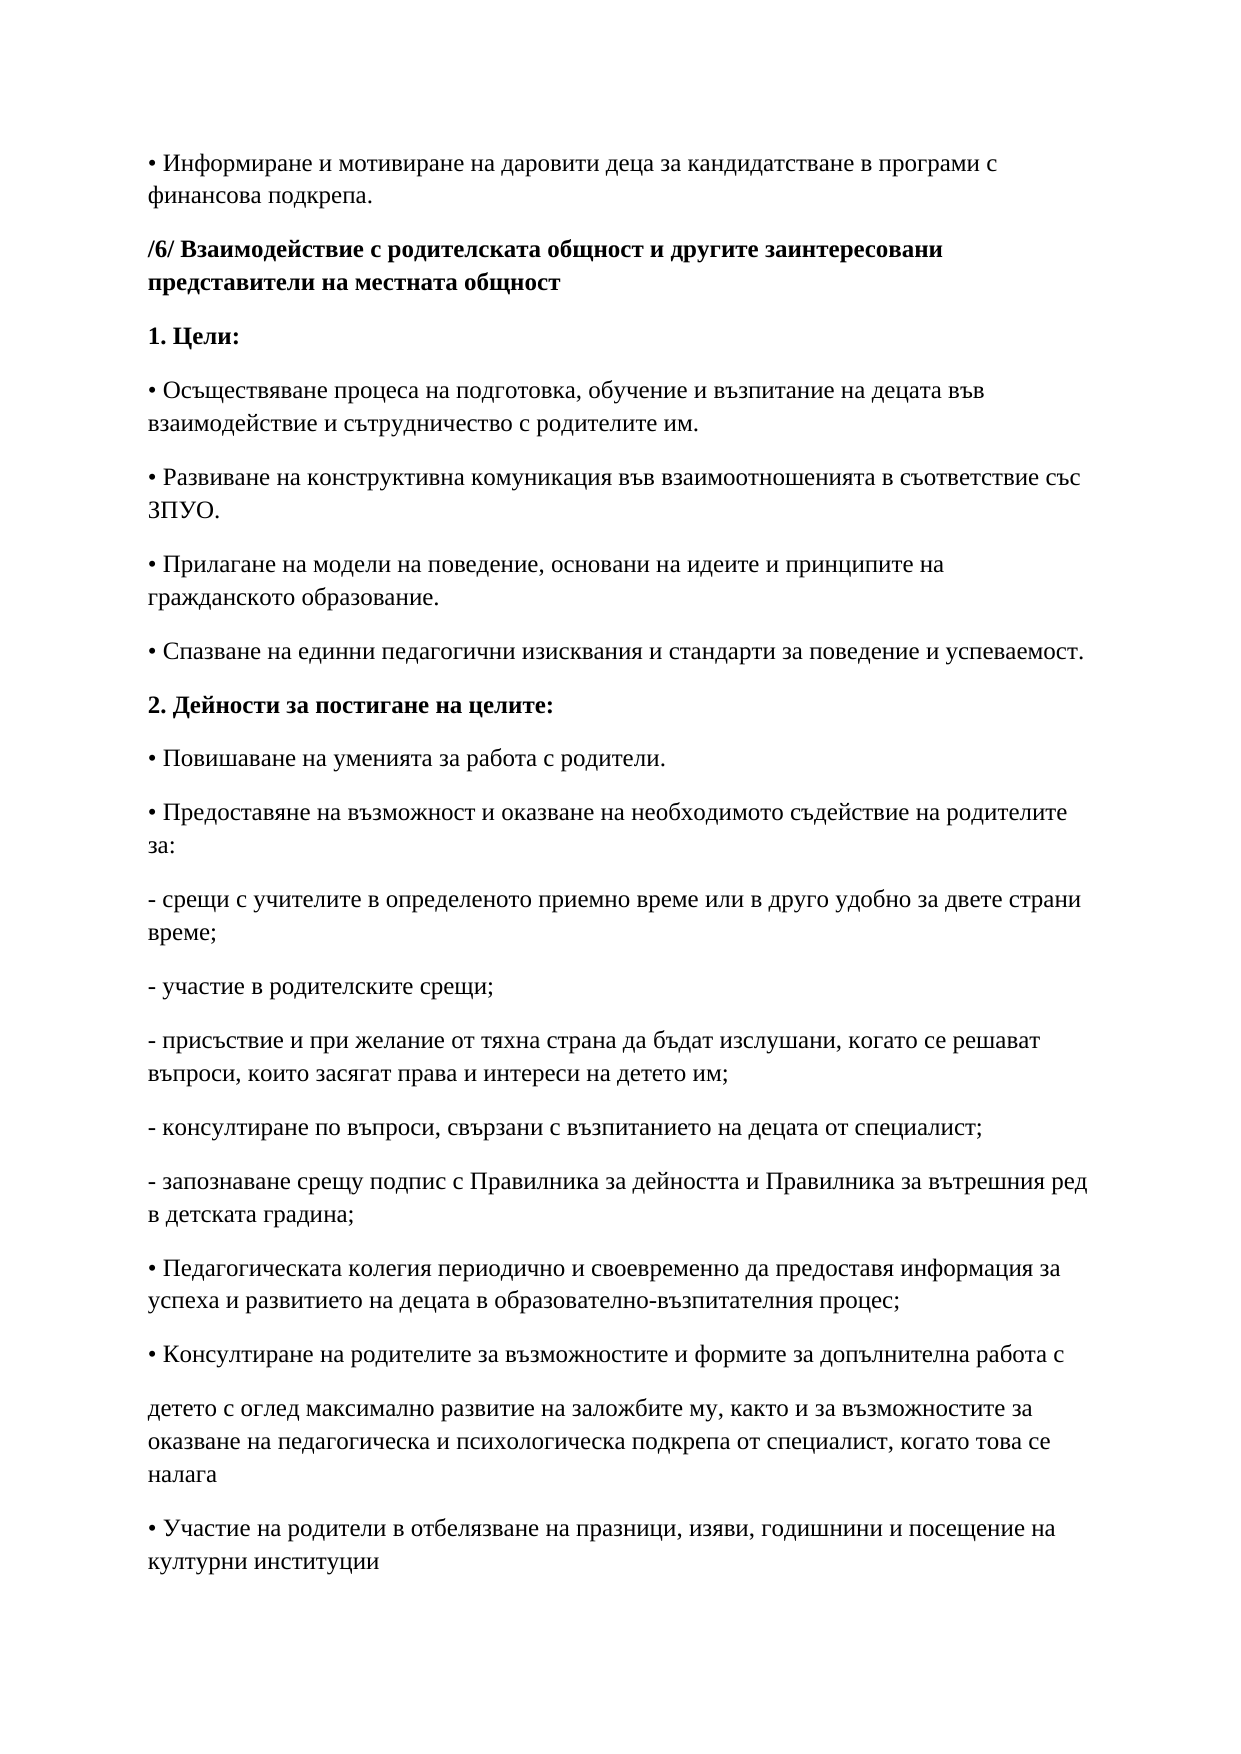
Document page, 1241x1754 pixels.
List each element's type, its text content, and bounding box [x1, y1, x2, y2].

text • Повишаване на уменията за работа с родители. [148, 743, 1093, 772]
text • Спазване на единни педагогични изисквания и стандарти за поведение и успеваемост. [148, 636, 1093, 664]
text детето с оглед максимално развитие на заложбите му, както и за възможностите за оказване на педагогическа и психологическа подкрепа от специалист, когато това се налага [148, 1393, 1093, 1488]
text - участие в родителските срещи; [148, 971, 1093, 1000]
text • Участие на родители в отбелязване на празници, изяви, годишнини и посещение на културни институции [148, 1513, 1093, 1575]
text - консултиране по въпроси, свързани с възпитанието на децата от специалист; [148, 1112, 1093, 1141]
text • Информиране и мотивиране на даровити деца за кандидатстване в програми с финансова подкрепа. [148, 148, 1093, 209]
text • Осъществяване процеса на подготовка, обучение и възпитание на децата във взаимодействие и сътрудничество с родителите им. [148, 375, 1093, 437]
text - запознаване срещу подпис с Правилника за дейността и Правилника за вътрешния ред в детската градина; [148, 1166, 1093, 1227]
text /6/ Взаимодействие с родителската общност и другите заинтересовани представители на местната общност [148, 234, 1093, 296]
text • Консултиране на родителите за възможностите и формите за допълнителна работа с [148, 1339, 1093, 1368]
text • Педагогическата колегия периодично и своевременно да предоставя информация за успеха и развитието на децата в образователно-възпитателния процес; [148, 1253, 1093, 1314]
text • Развиване на конструктивна комуникация във взаимоотношенията в съответствие със ЗПУО. [148, 462, 1093, 524]
text - присъствие и при желание от тяхна страна да бъдат изслушани, когато се решават въпроси, които засягат права и интереси на детето им; [148, 1025, 1093, 1087]
text • Предоставяне на възможност и оказване на необходимото съдействие на родителите за: [148, 797, 1093, 859]
text 1. Цели: [148, 321, 1093, 350]
text - срещи с учителите в определеното приемно време или в друго удобно за двете страни време; [148, 884, 1093, 946]
text 2. Дейности за постигане на целите: [148, 690, 1093, 718]
text • Прилагане на модели на поведение, основани на идеите и принципите на гражданското образование. [148, 549, 1093, 611]
